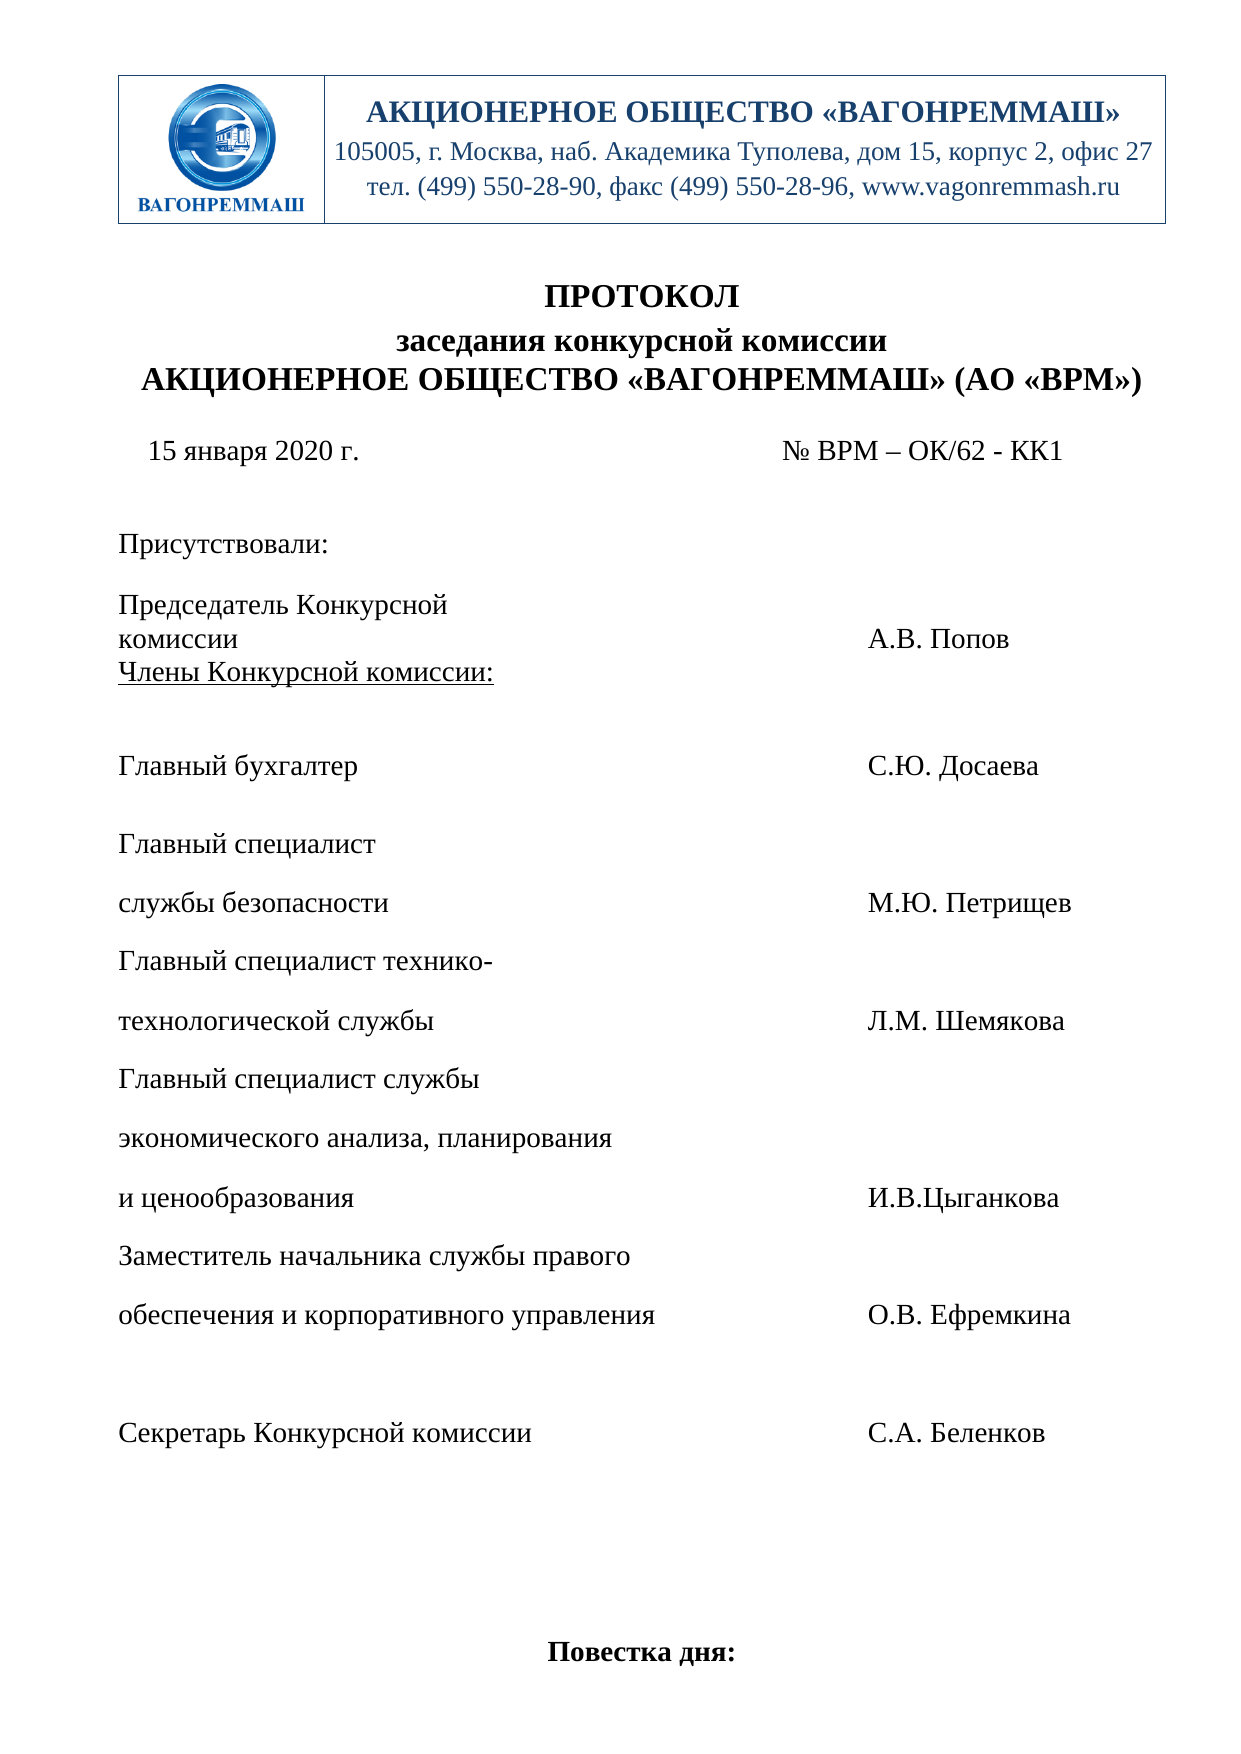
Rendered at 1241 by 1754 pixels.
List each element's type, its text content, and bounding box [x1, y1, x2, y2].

table_header [119, 76, 324, 223]
table_header Председатель Конкурсной комиссии Члены Конкурсной комиссии: [107, 588, 856, 748]
picture [137, 84, 305, 217]
table_cell С.А. Беленков [856, 1356, 1122, 1534]
table_cell Заместитель начальника службы правого обеспечения и корпоративного управления [107, 1238, 856, 1356]
table_cell Главный бухгалтер [107, 748, 856, 826]
table_header АКЦИОНЕРНОЕ ОБЩЕСТВО «ВАГОНРЕММАШ» 105005, г. Москва, наб. Академика Туполева, дом 15, корпус 2, офис 27 тел. (499) 550-28-90, факс (499) 550-28-96, www.vagonremmash.ru [325, 76, 1165, 223]
table_cell Главный специалист службы безопасности [107, 826, 856, 943]
table_cell Секретарь Конкурсной комиссии [107, 1356, 856, 1534]
table_cell Главный специалист технико- технологической службы [107, 943, 856, 1061]
table_cell Л.М. Шемякова [856, 943, 1122, 1061]
table_header А.В. Попов [856, 588, 1122, 748]
table_cell С.Ю. Досаева [856, 748, 1122, 826]
table_cell О.В. Ефремкина [856, 1238, 1122, 1356]
text Повестка дня: [118, 1634, 1165, 1668]
text ПРОТОКОЛ [118, 277, 1165, 315]
table_cell Главный специалист службы экономического анализа, планирования и ценообразования [107, 1061, 856, 1238]
text Присутствовали: [118, 526, 1165, 559]
table_cell И.В.Цыганкова [856, 1061, 1122, 1238]
text АКЦИОНЕРНОЕ ОБЩЕСТВО «ВАГОНРЕММАШ» (АО «ВРМ») [118, 359, 1165, 397]
text 15 января 2020 г. № ВРМ – ОК/62 - КК1 [118, 433, 1165, 467]
table_cell М.Ю. Петрищев [856, 826, 1122, 943]
text заседания конкурсной комиссии [118, 321, 1165, 359]
